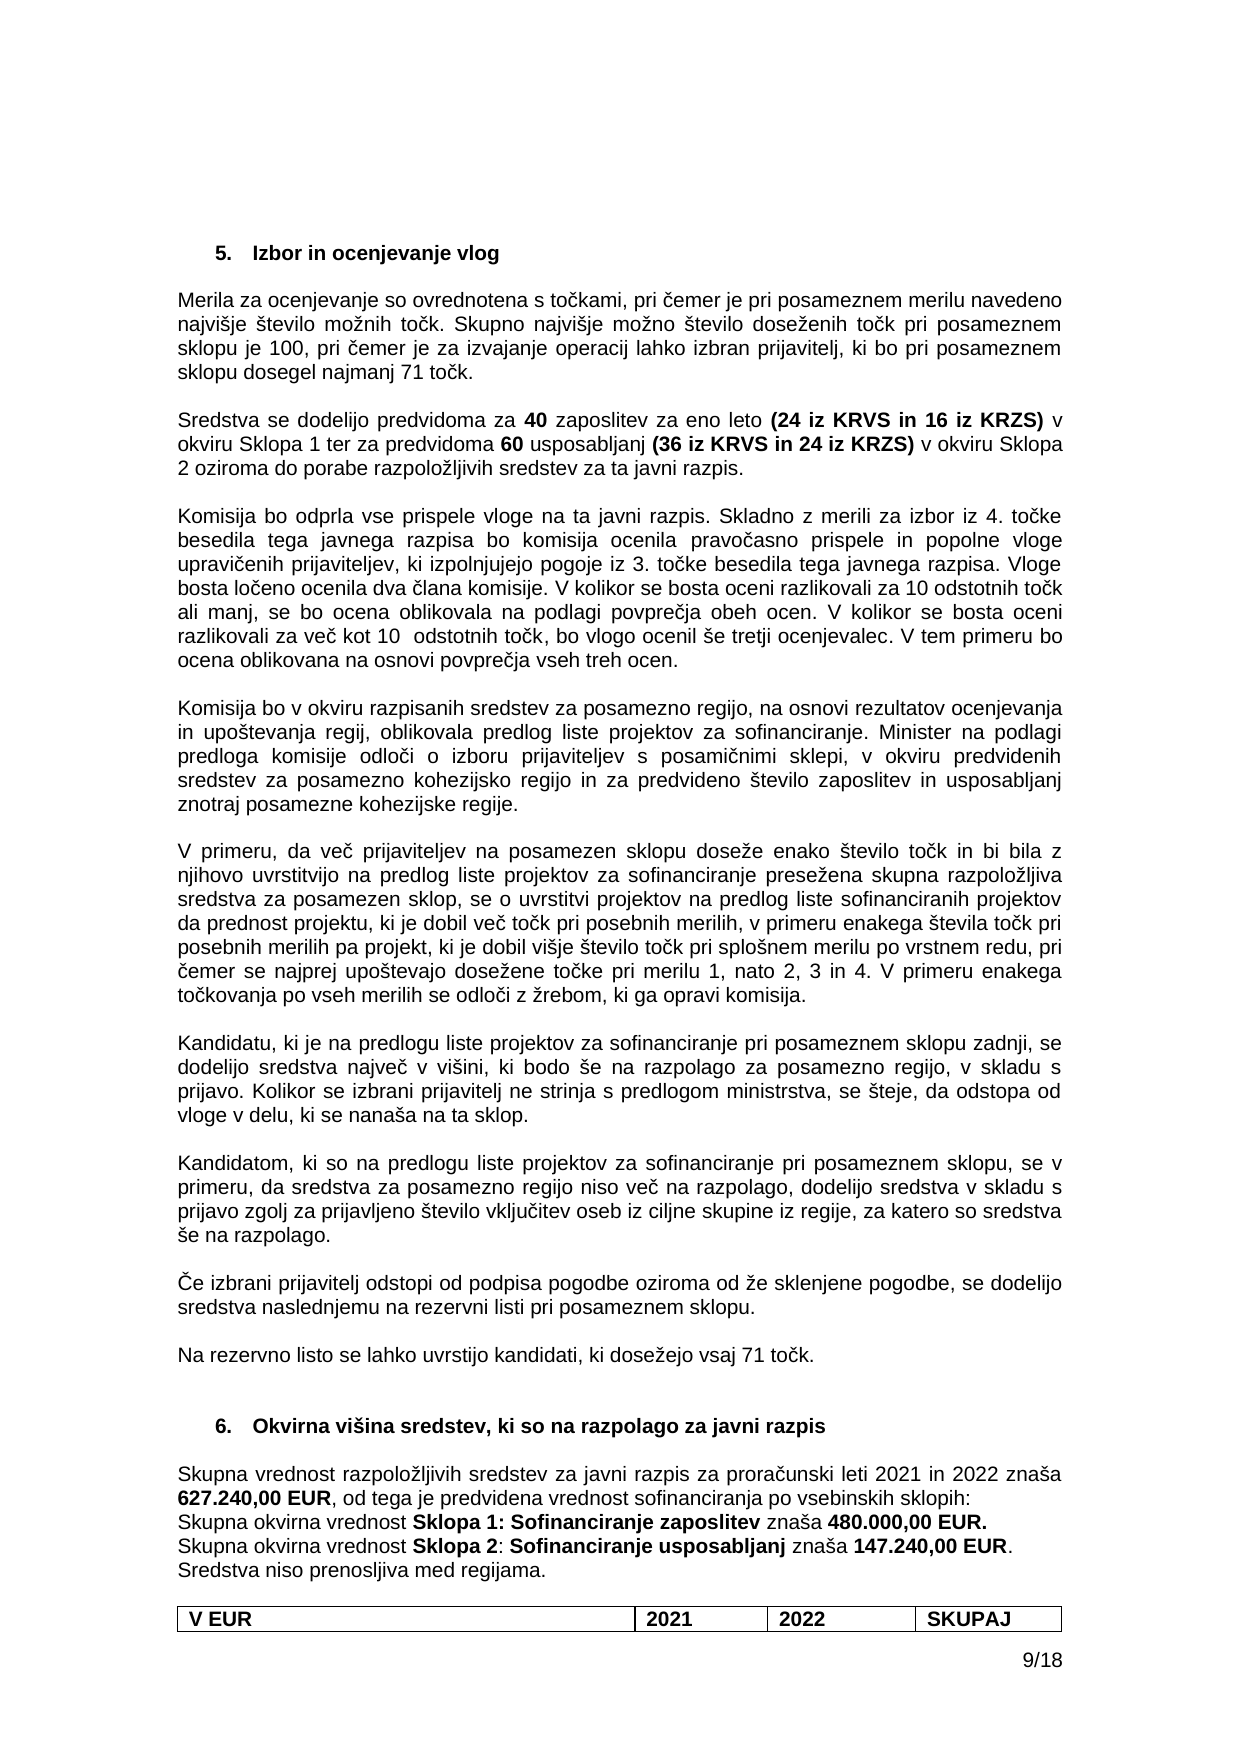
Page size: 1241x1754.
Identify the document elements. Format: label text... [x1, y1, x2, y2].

list Okvirna višina sredstev, ki so na razpolago za javni razpis [215, 1414, 1063, 1438]
table_header 2021 [636, 1607, 767, 1631]
text Sredstva se dodelijo predvidoma za 40 zaposlitev za eno leto (24 iz KRVS in 16 iz KRZS) v okviru Sklopa 1 ter za predvidoma 60 usposabljanj (36 iz KRVS in 24 iz KRZS) v okviru Sklopa 2 oziroma do porabe razpoložljivih sredstev za ta javni razpis. [177, 408, 1063, 480]
text Sredstva niso prenosljiva med regijama. [177, 1558, 1063, 1582]
table_header SKUPAJ [916, 1607, 1061, 1631]
text Komisija bo v okviru razpisanih sredstev za posamezno regijo, na osnovi rezultatov ocenjevanja in upoštevanja regij, oblikovala predlog liste projektov za sofinanciranje. Minister na podlagi predloga komisije odloči o izboru prijaviteljev s posamičnimi sklepi, v okviru predvidenih sredstev za posamezno kohezijsko regijo in za predvideno število zaposlitev in usposabljanj znotraj posamezne kohezijske regije. [177, 696, 1063, 815]
text Skupna okvirna vrednost Sklopa 1: Sofinanciranje zaposlitev znaša 480.000,00 EUR. [177, 1510, 1063, 1534]
text Merila za ocenjevanje so ovrednotena s točkami, pri čemer je pri posameznem merilu navedeno najvišje število možnih točk. Skupno najvišje možno število doseženih točk pri posameznem sklopu je 100, pri čemer je za izvajanje operacij lahko izbran prijavitelj, ki bo pri posameznem sklopu dosegel najmanj 71 točk. [177, 288, 1063, 384]
list Izbor in ocenjevanje vlog [215, 240, 1063, 264]
text Skupna vrednost razpoložljivih sredstev za javni razpis za proračunski leti 2021 in 2022 znaša 627.240,00 EUR, od tega je predvidena vrednost sofinanciranja po vsebinskih sklopih: [177, 1462, 1063, 1510]
text Na rezervno listo se lahko uvrstijo kandidati, ki dosežejo vsaj 71 točk. [177, 1342, 1063, 1366]
text Kandidatom, ki so na predlogu liste projektov za sofinanciranje pri posameznem sklopu, se v primeru, da sredstva za posamezno regijo niso več na razpolago, dodelijo sredstva v skladu s prijavo zgolj za prijavljeno število vključitev oseb iz ciljne skupine iz regije, za katero so sredstva še na razpolago. [177, 1151, 1063, 1247]
text Če izbrani prijavitelj odstopi od podpisa pogodbe oziroma od že sklenjene pogodbe, se dodelijo sredstva naslednjemu na rezervni listi pri posameznem sklopu. [177, 1271, 1063, 1318]
text Komisija bo odprla vse prispele vloge na ta javni razpis. Skladno z merili za izbor iz 4. točke besedila tega javnega razpisa bo komisija ocenila pravočasno prispele in popolne vloge upravičenih prijaviteljev, ki izpolnjujejo pogoje iz 3. točke besedila tega javnega razpisa. Vloge bosta ločeno ocenila dva člana komisije. V kolikor se bosta oceni razlikovali za 10 odstotnih točk ali manj, se bo ocena oblikovala na podlagi povprečja obeh ocen. V kolikor se bosta oceni razlikovali za več kot 10 odstotnih točk, bo vlogo ocenil še tretji ocenjevalec. V tem primeru bo ocena oblikovana na osnovi povprečja vseh treh ocen. [177, 504, 1063, 672]
text Kandidatu, ki je na predlogu liste projektov za sofinanciranje pri posameznem sklopu zadnji, se dodelijo sredstva največ v višini, ki bodo še na razpolago za posamezno regijo, v skladu s prijavo. Kolikor se izbrani prijavitelj ne strinja s predlogom ministrstva, se šteje, da odstopa od vloge v delu, ki se nanaša na ta sklop. [177, 1031, 1063, 1127]
text Skupna okvirna vrednost Sklopa 2: Sofinanciranje usposabljanj znaša 147.240,00 EUR. [177, 1534, 1063, 1558]
text V primeru, da več prijaviteljev na posamezen sklopu doseže enako število točk in bi bila z njihovo uvrstitvijo na predlog liste projektov za sofinanciranje presežena skupna razpoložljiva sredstva za posamezen sklop, se o uvrstitvi projektov na predlog liste sofinanciranih projektov da prednost projektu, ki je dobil več točk pri posebnih merilih, v primeru enakega števila točk pri posebnih merilih pa projekt, ki je dobil višje število točk pri splošnem merilu po vrstnem redu, pri čemer se najprej upoštevajo dosežene točke pri merilu 1, nato 2, 3 in 4. V primeru enakega točkovanja po vseh merilih se odloči z žrebom, ki ga opravi komisija. [177, 839, 1063, 1007]
table_header 2022 [768, 1607, 915, 1631]
table_header V EUR [178, 1607, 634, 1631]
